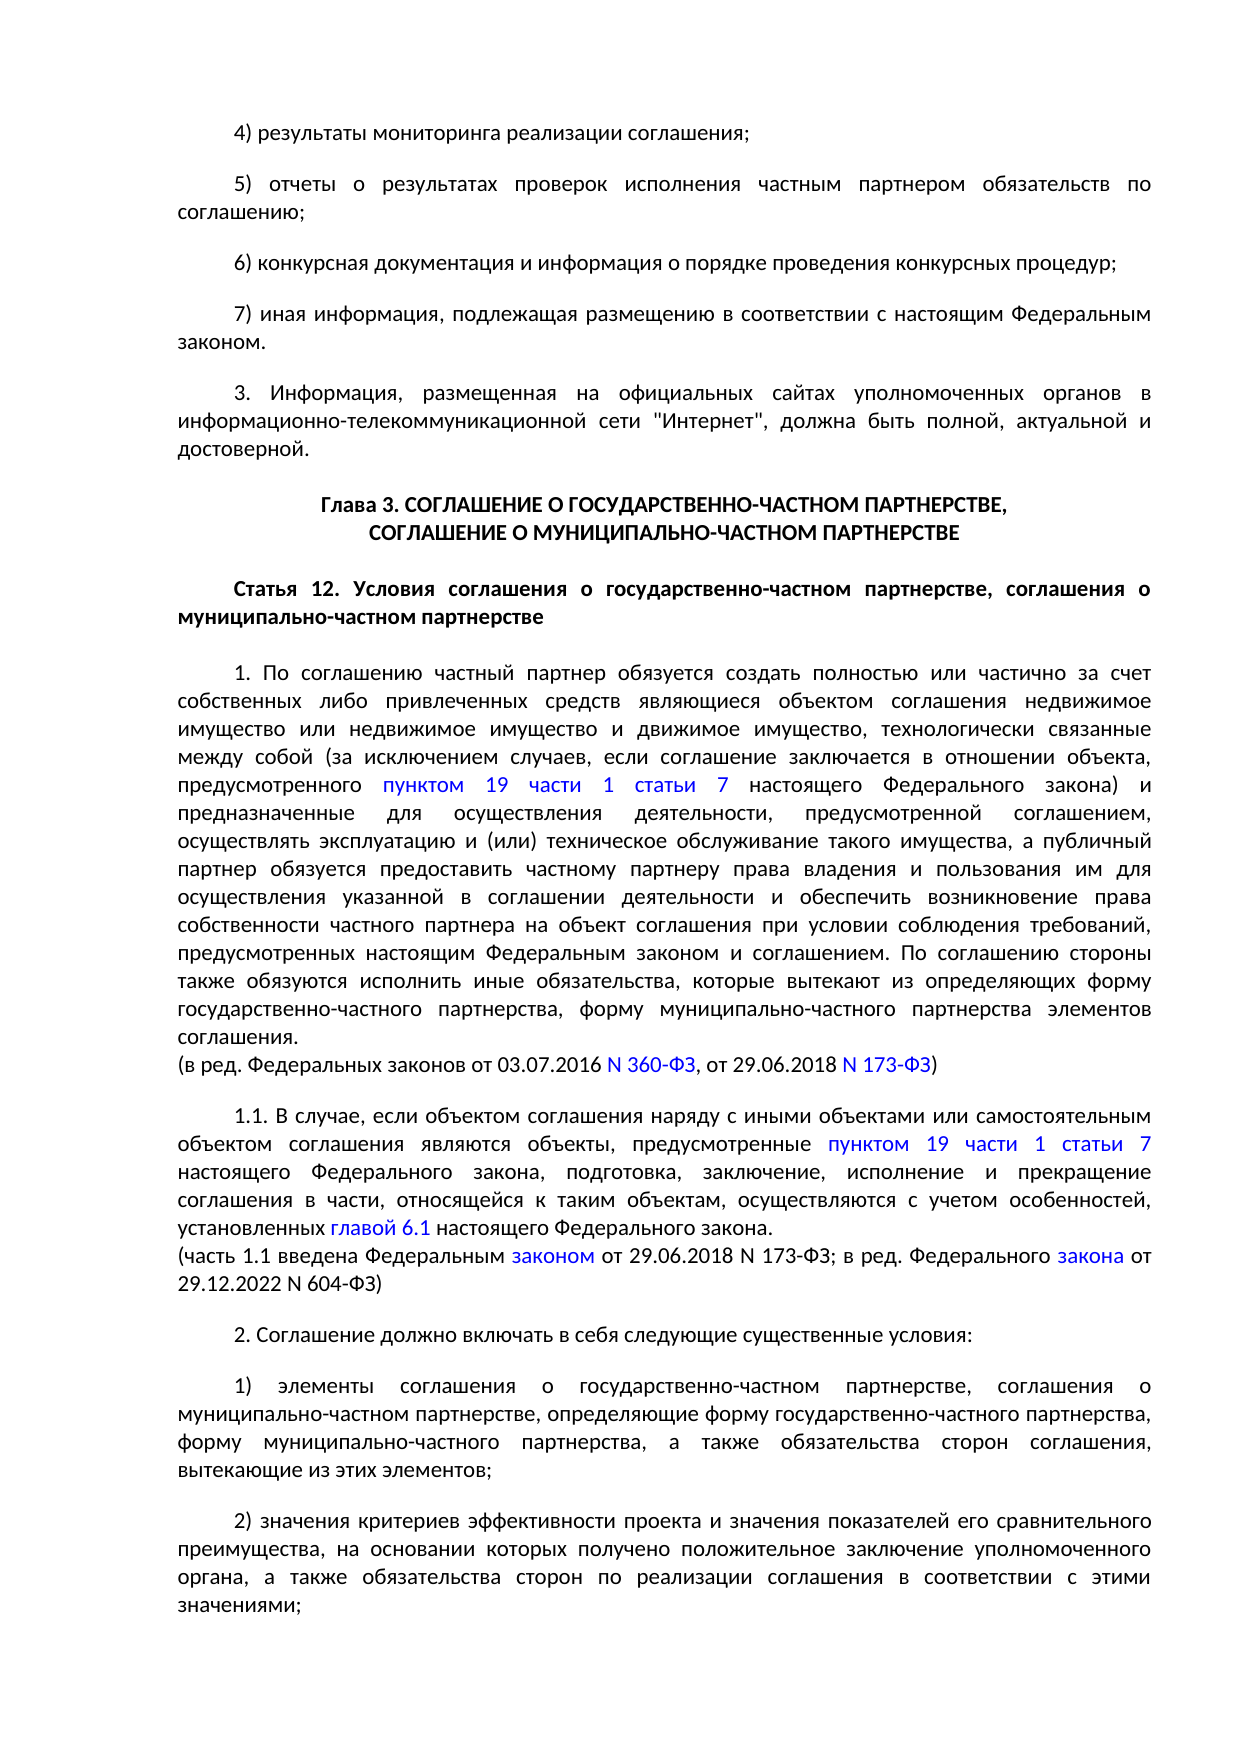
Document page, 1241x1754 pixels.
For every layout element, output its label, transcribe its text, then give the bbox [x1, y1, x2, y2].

text 2. Соглашение должно включать в себя следующие существенные условия: [177, 1320, 1152, 1348]
text 2) значения критериев эффективности проекта и значения показателей его сравнительного преимущества, на основании которых получено положительное заключение уполномоченного органа, а также обязательства сторон по реализации соглашения в соответствии с этими значениями; [177, 1506, 1152, 1618]
text 1.1. В случае, если объектом соглашения наряду с иными объектами или самостоятельным объектом соглашения являются объекты, предусмотренные пунктом 19 части 1 статьи 7 настоящего Федерального закона, подготовка, заключение, исполнение и прекращение соглашения в части, относящейся к таким объектам, осуществляются с учетом особенностей, установленных главой 6.1 настоящего Федерального закона. [177, 1101, 1152, 1241]
title СОГЛАШЕНИЕ О МУНИЦИПАЛЬНО-ЧАСТНОМ ПАРТНЕРСТВЕ [177, 518, 1152, 546]
title Глава 3. СОГЛАШЕНИЕ О ГОСУДАРСТВЕННО-ЧАСТНОМ ПАРТНЕРСТВЕ, [177, 490, 1152, 518]
text 1) элементы соглашения о государственно-частном партнерстве, соглашения о муниципально-частном партнерстве, определяющие форму государственно-частного партнерства, форму муниципально-частного партнерства, а также обязательства сторон соглашения, вытекающие из этих элементов; [177, 1371, 1152, 1483]
text 7) иная информация, подлежащая размещению в соответствии с настоящим Федеральным законом. [177, 299, 1152, 355]
text 3. Информация, размещенная на официальных сайтах уполномоченных органов в информационно-телекоммуникационной сети "Интернет", должна быть полной, актуальной и достоверной. [177, 378, 1152, 462]
text 6) конкурсная документация и информация о порядке проведения конкурсных процедур; [177, 248, 1152, 276]
text 5) отчеты о результатах проверок исполнения частным партнером обязательств по соглашению; [177, 169, 1152, 225]
title Статья 12. Условия соглашения о государственно-частном партнерстве, соглашения о муниципально-частном партнерстве [177, 574, 1152, 630]
text (в ред. Федеральных законов от 03.07.2016 N 360-ФЗ, от 29.06.2018 N 173-ФЗ) [177, 1050, 1152, 1078]
text 1. По соглашению частный партнер обязуется создать полностью или частично за счет собственных либо привлеченных средств являющиеся объектом соглашения недвижимое имущество или недвижимое имущество и движимое имущество, технологически связанные между собой (за исключением случаев, если соглашение заключается в отношении объекта, предусмотренного пунктом 19 части 1 статьи 7 настоящего Федерального закона) и предназначенные для осуществления деятельности, предусмотренной соглашением, осуществлять эксплуатацию и (или) техническое обслуживание такого имущества, а публичный партнер обязуется предоставить частному партнеру права владения и пользования им для осуществления указанной в соглашении деятельности и обеспечить возникновение права собственности частного партнера на объект соглашения при условии соблюдения требований, предусмотренных настоящим Федеральным законом и соглашением. По соглашению стороны также обязуются исполнить иные обязательства, которые вытекают из определяющих форму государственно-частного партнерства, форму муниципально-частного партнерства элементов соглашения. [177, 658, 1152, 1050]
text (часть 1.1 введена Федеральным законом от 29.06.2018 N 173-ФЗ; в ред. Федерального закона от 29.12.2022 N 604-ФЗ) [177, 1241, 1152, 1297]
text 4) результаты мониторинга реализации соглашения; [177, 118, 1152, 146]
